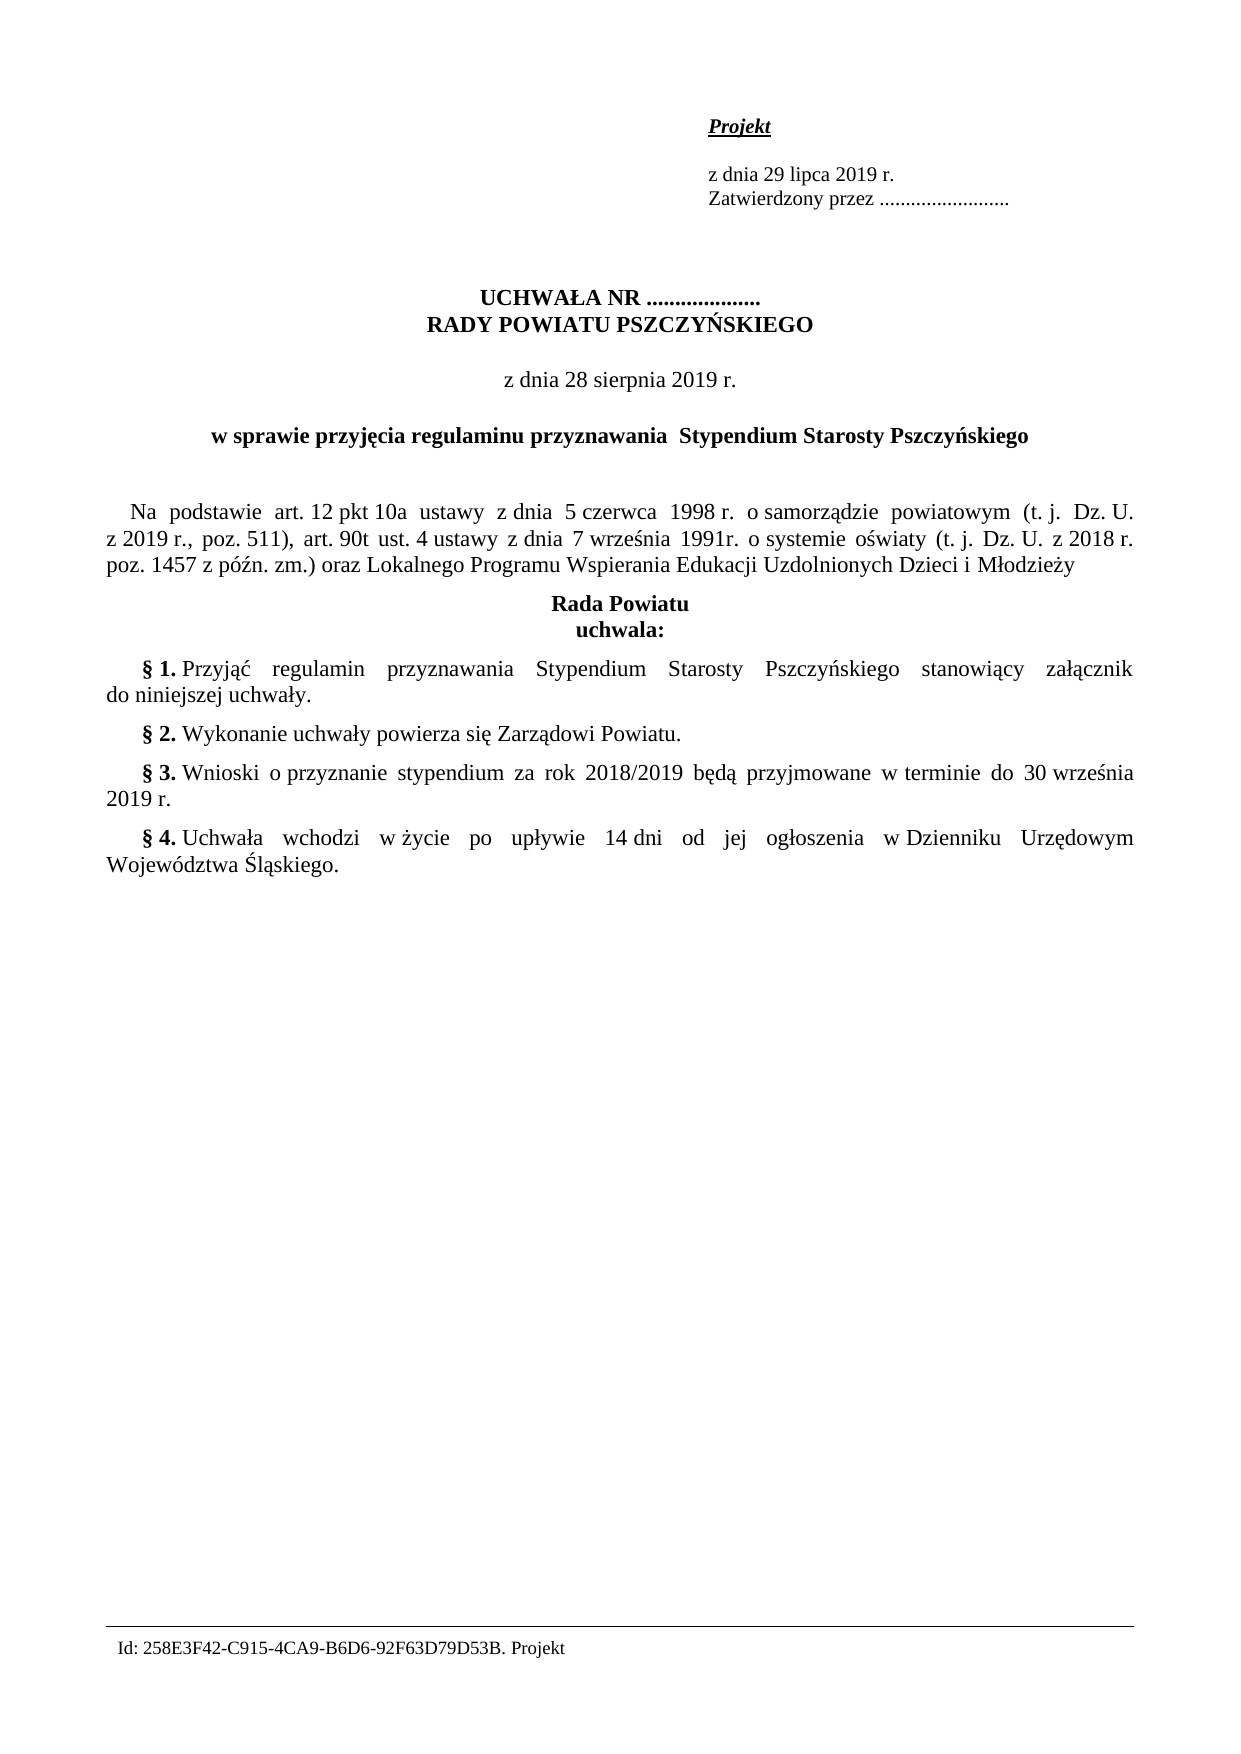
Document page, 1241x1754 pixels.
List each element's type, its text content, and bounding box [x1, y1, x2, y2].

text z dnia 28 sierpnia 2019 r. [106, 366, 1134, 393]
text § 2. Wykonanie uchwały powierza się Zarządowi Powiatu. [106, 720, 1134, 747]
text § 1. Przyjąć regulamin przyznawania Stypendium Starosty Pszczyńskiego stanowiący załącznik do niniejszej uchwały. [106, 655, 1134, 708]
text Rada Powiatu uchwala: [106, 590, 1134, 642]
text § 4. Uchwała wchodzi w życie po upływie 14 dni od jej ogłoszenia w Dzienniku Urzędowym Województwa Śląskiego. [106, 824, 1134, 877]
text w sprawie przyjęcia regulaminu przyznawania Stypendium Starosty Pszczyńskiego [106, 422, 1134, 448]
text § 3. Wnioski o przyznanie stypendium za rok 2018/2019 będą przyjmowane w terminie do 30 września 2019 r. [106, 759, 1134, 812]
text Uchwała Nr .................... Rady Powiatu Pszczyńskiego [106, 284, 1134, 337]
text Na podstawie art. 12 pkt 10a ustawy z dnia 5 czerwca 1998 r. o samorządzie powiatowym (t. j. Dz. U. z 2019 r., poz. 511), art. 90t ust. 4 ustawy z dnia 7 września 1991r. o systemie oświaty (t. j. Dz. U. z 2018 r. poz. 1457 z późn. zm.) oraz Lokalnego Programu Wspierania Edukacji Uzdolnionych Dzieci i Młodzieży [106, 498, 1134, 577]
table_header Projekt z dnia 29 lipca 2019 r. Zatwierdzony przez ......................... [106, 103, 1134, 258]
